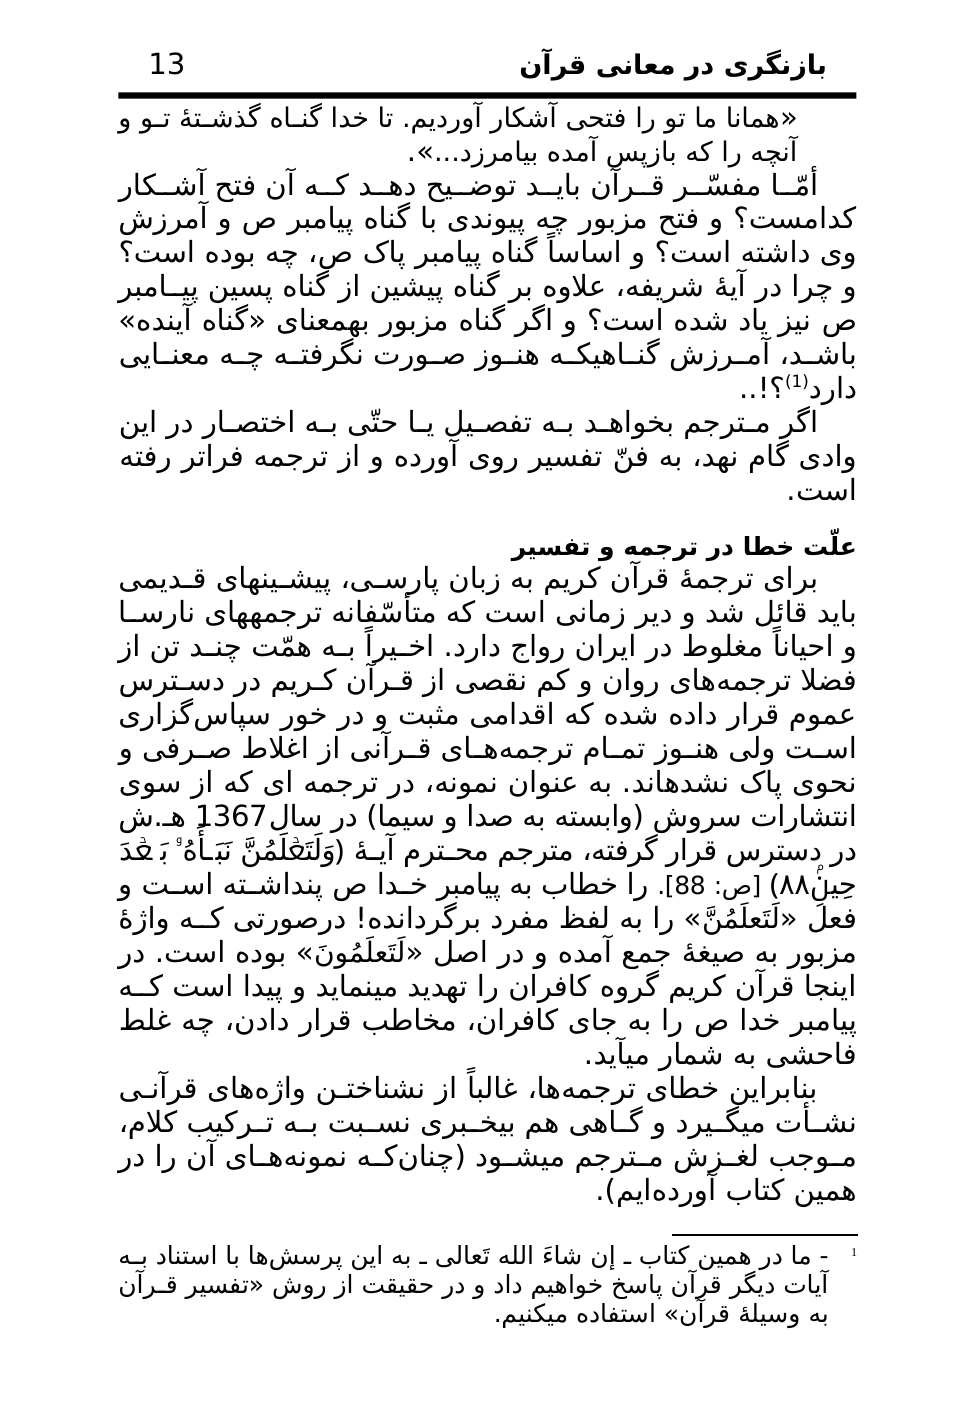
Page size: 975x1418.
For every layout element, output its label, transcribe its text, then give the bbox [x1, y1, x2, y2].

text برای ترجمۀ قرآن کریم به زبان پارسی، پیشینهای قدیمی باید قائل شد و دیر زمانی است که متأسّفانه ترجمههای نارسا و احیاناً مغلوط در ایران رواج دارد. اخیراً به همّت چند تن از فضلا ترجمه‌های روان و کم نقصی از قرآن کریم در دسترس عموم قرار داده شده که اقدامی مثبت و در خور سپاس‌گزاری است ولی هنوز تمام ترجمه‌های قرآنی از اغلاط صرفی و نحوی پاک نشدهاند. به عنوان نمونه، در ترجمه ای که از سوی انتشارات سروش (وابسته به صدا و سیما) در سال1367 هـ.ش در دسترس قرار گرفته، مترجم محترم آیۀ ﴿وَلَتَعۡلَمُنَّ نَبَأَهُۥ بَعۡدَ حِينِۢ٨٨﴾ [ص: 88]. را خطاب به پیامبر خدا ص پنداشته است و فعل «لَتَعلَمُنَّ» را به لفظ مفرد برگردانده! درصورتی که واژۀ مزبور به صیغۀ جمع آمده و در اصل «لَتَعلَمُونَ» بوده است. در اینجا قرآن کریم گروه کافران را تهدید مینماید و پیدا است که پیامبر خدا ص را به جای کافران، مخاطب قرار دادن، چه غلط فاحشی به شمار میآید. [118, 562, 857, 1071]
text «همانا ما تو را فتحی آشکار آوردیم. تا خدا گناه گذشتۀ تو و آنچه را که بازپس آمده بیامرزد...». [118, 100, 798, 168]
text بنابراین خطای ترجمه‌ها، غالباً از نشناختـن واژه‌های قرآنـی نشأت میگیرد و گاهی هم بیخبری نسبت به ترکیب کلام، موجب لغزش مترجم میشود (چنان‌که نمونه‌های آن را در همین کتاب آورده‌ایم). [118, 1071, 857, 1207]
text علّت خطا در ترجمه و تفسیر [118, 532, 857, 562]
text أمّا مفسّر قرآن باید توضیح دهد که آن فتح آشکار کدامست؟ و فتح مزبور چه پیوندی با گناه پیامبر ص و آمرزش وی داشته است؟ و اساساً گناه پیامبر پاک ص، چه بوده است؟ و چرا در آیۀ شریفه، علاوه بر گناه پیشین از گناه پسین پیامبر ص نیز یاد شده است؟ و اگر گناه مزبور بهمعنای «گناه آینده» باشد، آمرزش گناهیکه هنوز صورت نگرفته چه معنایی دارد()؟!.. [118, 168, 857, 406]
text اگر مترجم بخواهد به تفصیل یا حتّی به اختصار در این وادی گام نهد، به فنّ تفسیر روی آورده و از ترجمه فراتر رفته است. [118, 406, 857, 507]
